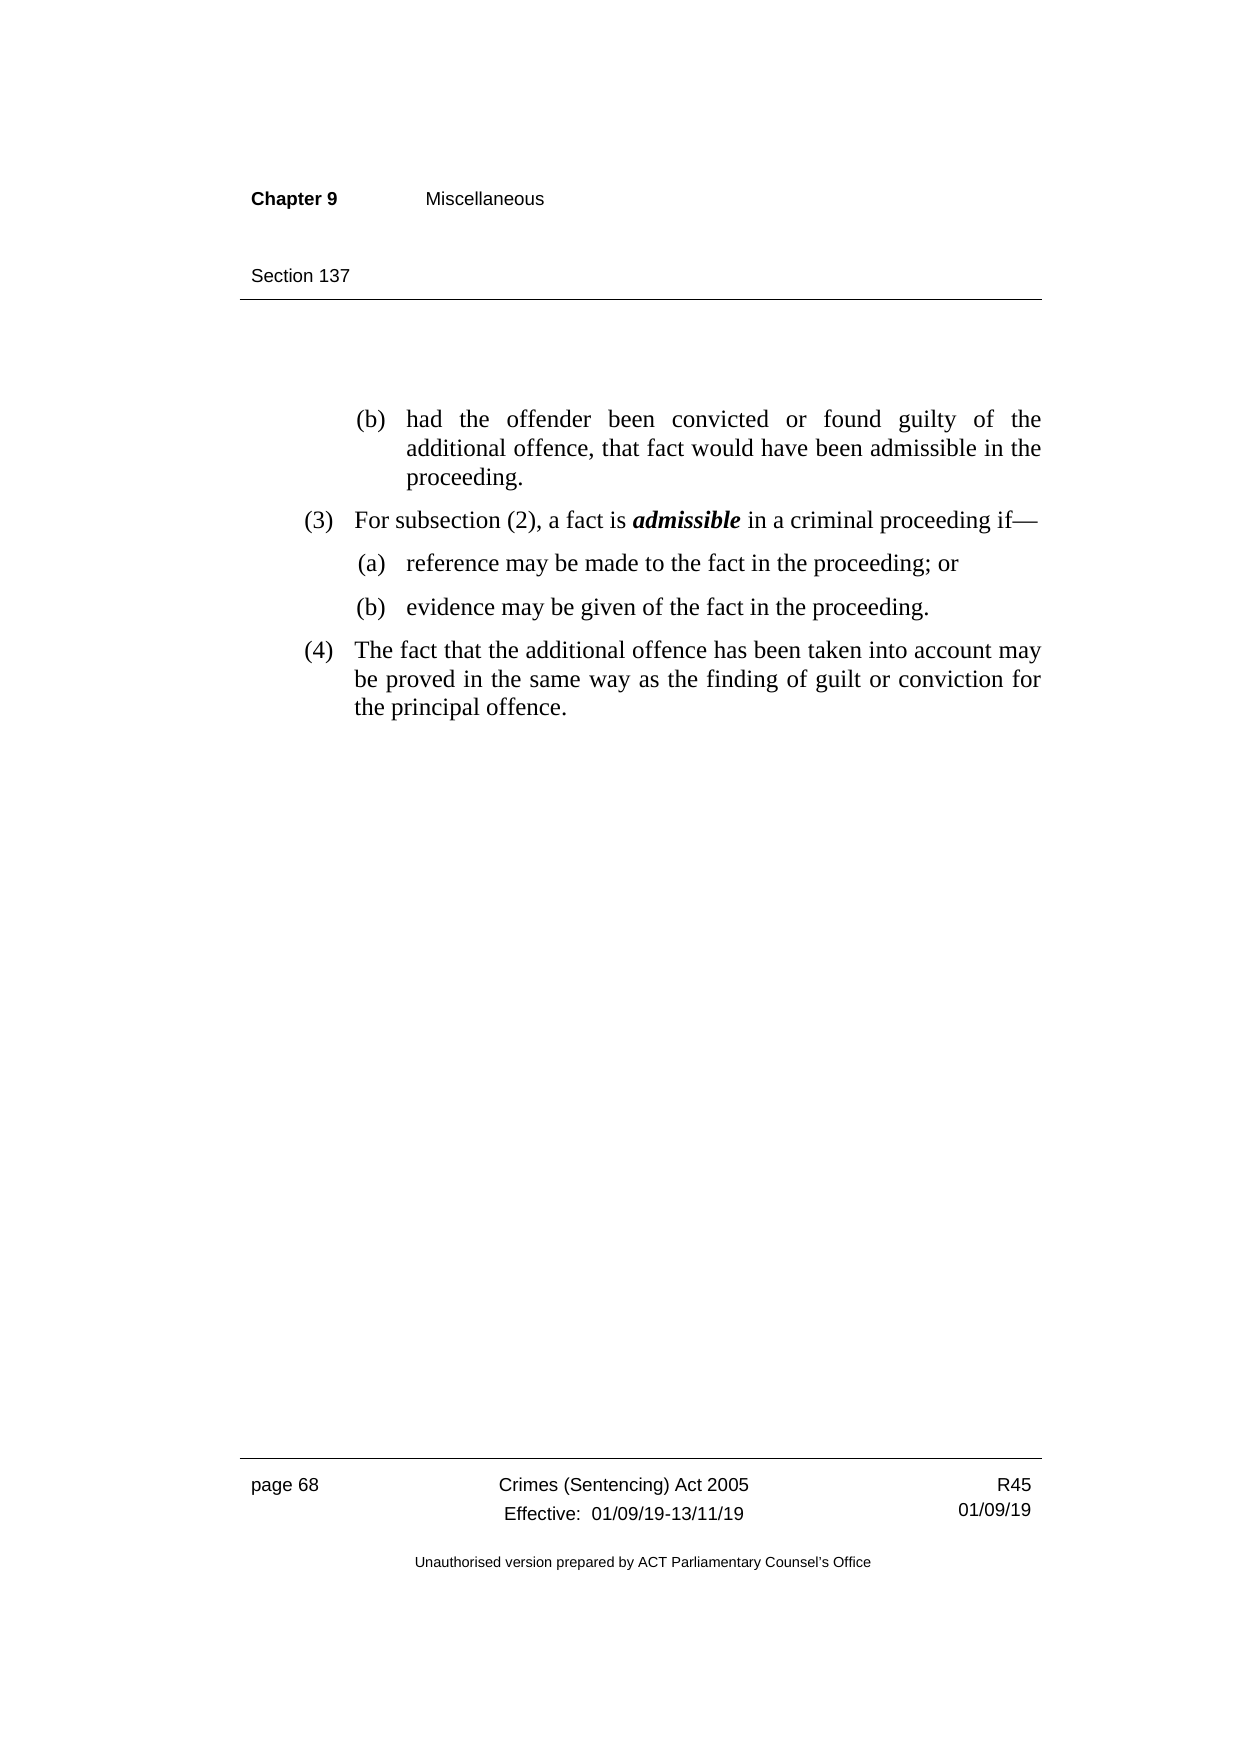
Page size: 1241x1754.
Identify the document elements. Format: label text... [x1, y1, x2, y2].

text (a) reference may be made to the fact in the proceeding; or [239, 548, 1042, 577]
text (4) The fact that the additional offence has been taken into account may be proved in the same way as the finding of guilt or conviction for the principal offence. [239, 635, 1042, 721]
text (3) For subsection (2), a fact is admissible in a criminal proceeding if— [239, 505, 1042, 534]
text (b) evidence may be given of the fact in the proceeding. [239, 592, 1042, 620]
text (b) had the offender been convicted or found guilty of the additional offence, that fact would have been admissible in the proceeding. [239, 404, 1042, 490]
